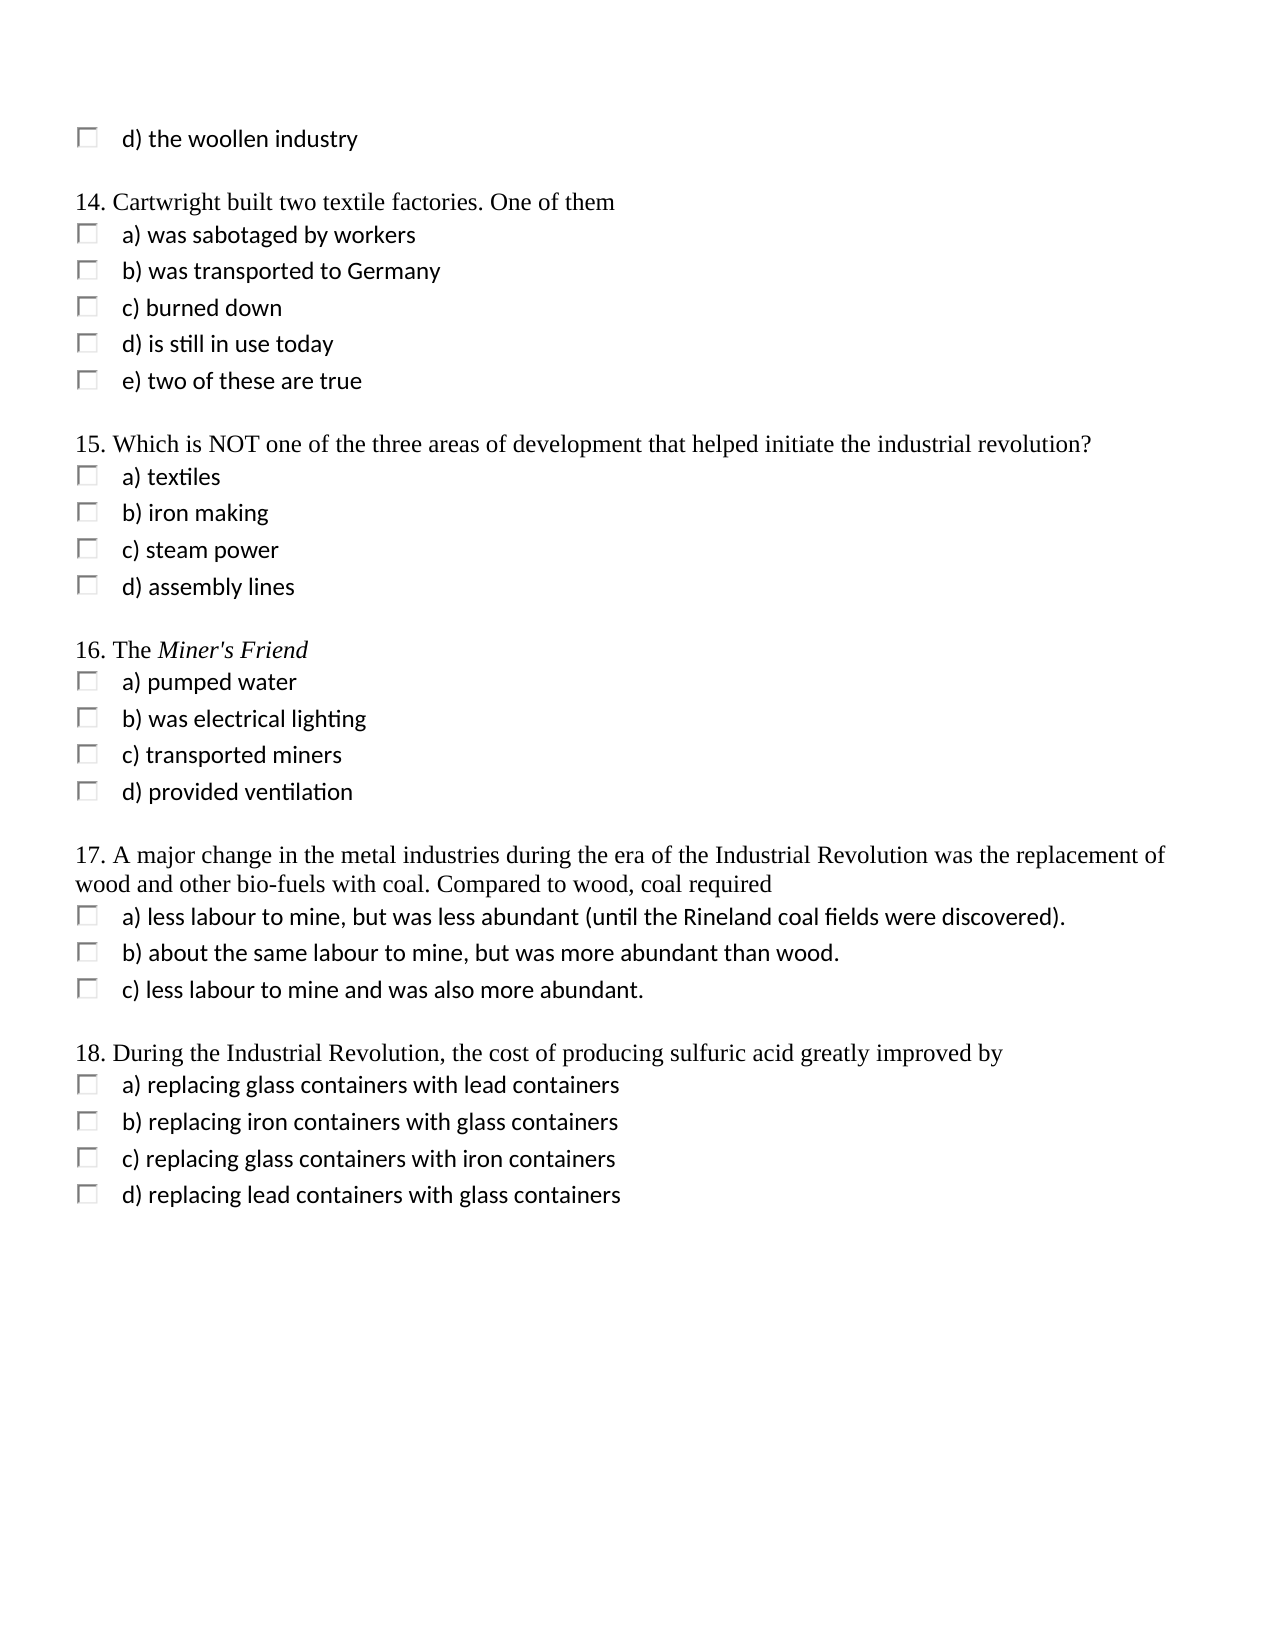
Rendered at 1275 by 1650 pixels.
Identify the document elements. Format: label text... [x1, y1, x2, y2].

table_header [75, 458, 120, 494]
table_cell [75, 971, 120, 1007]
text 14. Cartwright built two textile factories. One of them [75, 187, 1200, 216]
table_header [75, 664, 120, 700]
table_header a) was sabotaged by workers [120, 216, 447, 252]
table_cell [75, 1140, 120, 1176]
table_cell [75, 362, 120, 399]
table_header [75, 1067, 120, 1103]
table_cell c) steam power [120, 531, 301, 568]
table_cell [75, 568, 120, 604]
table_cell b) was electrical lighting [120, 700, 373, 737]
table_cell [75, 700, 120, 737]
table_header [75, 216, 120, 252]
table_cell b) replacing iron containers with glass containers [120, 1103, 627, 1140]
table_cell c) transported miners [120, 737, 373, 773]
table_cell b) was transported to Germany [120, 253, 447, 289]
table_cell [75, 1176, 120, 1213]
table_cell [75, 253, 120, 289]
table_header a) textiles [120, 458, 301, 494]
table_cell [75, 120, 120, 157]
table_header a) replacing glass containers with lead containers [120, 1067, 627, 1103]
table_cell c) burned down [120, 289, 447, 326]
table_cell c) replacing glass containers with iron containers [120, 1140, 627, 1176]
table_cell [75, 289, 120, 326]
table_cell d) provided ventilation [120, 773, 373, 810]
table_cell d) assembly lines [120, 568, 301, 604]
table_cell [75, 495, 120, 531]
table_cell d) is still in use today [120, 326, 447, 362]
table_cell b) about the same labour to mine, but was more abundant than wood. [120, 934, 1073, 971]
table_cell b) iron making [120, 495, 301, 531]
table_cell [75, 773, 120, 810]
table_header [75, 898, 120, 934]
table_cell d) the woollen industry [120, 120, 437, 157]
table_cell d) replacing lead containers with glass containers [120, 1176, 627, 1213]
text 17. A major change in the metal industries during the era of the Industrial Revolution was the replacement of wood and other bio-fuels with coal. Compared to wood, coal required [75, 840, 1200, 898]
table_cell [75, 326, 120, 362]
table_header a) less labour to mine, but was less abundant (until the Rineland coal fields were discovered). [120, 898, 1073, 934]
table_cell c) less labour to mine and was also more abundant. [120, 971, 1073, 1007]
text 16. The Miner's Friend [75, 635, 1200, 663]
table_cell e) two of these are true [120, 362, 447, 399]
text 15. Which is NOT one of the three areas of development that helped initiate the industrial revolution? [75, 429, 1200, 458]
table_cell [75, 1103, 120, 1140]
text 18. During the Industrial Revolution, the cost of producing sulfuric acid greatly improved by [75, 1038, 1200, 1067]
table_cell [75, 934, 120, 971]
table_header a) pumped water [120, 664, 373, 700]
table_cell [75, 531, 120, 568]
table_cell [75, 737, 120, 773]
